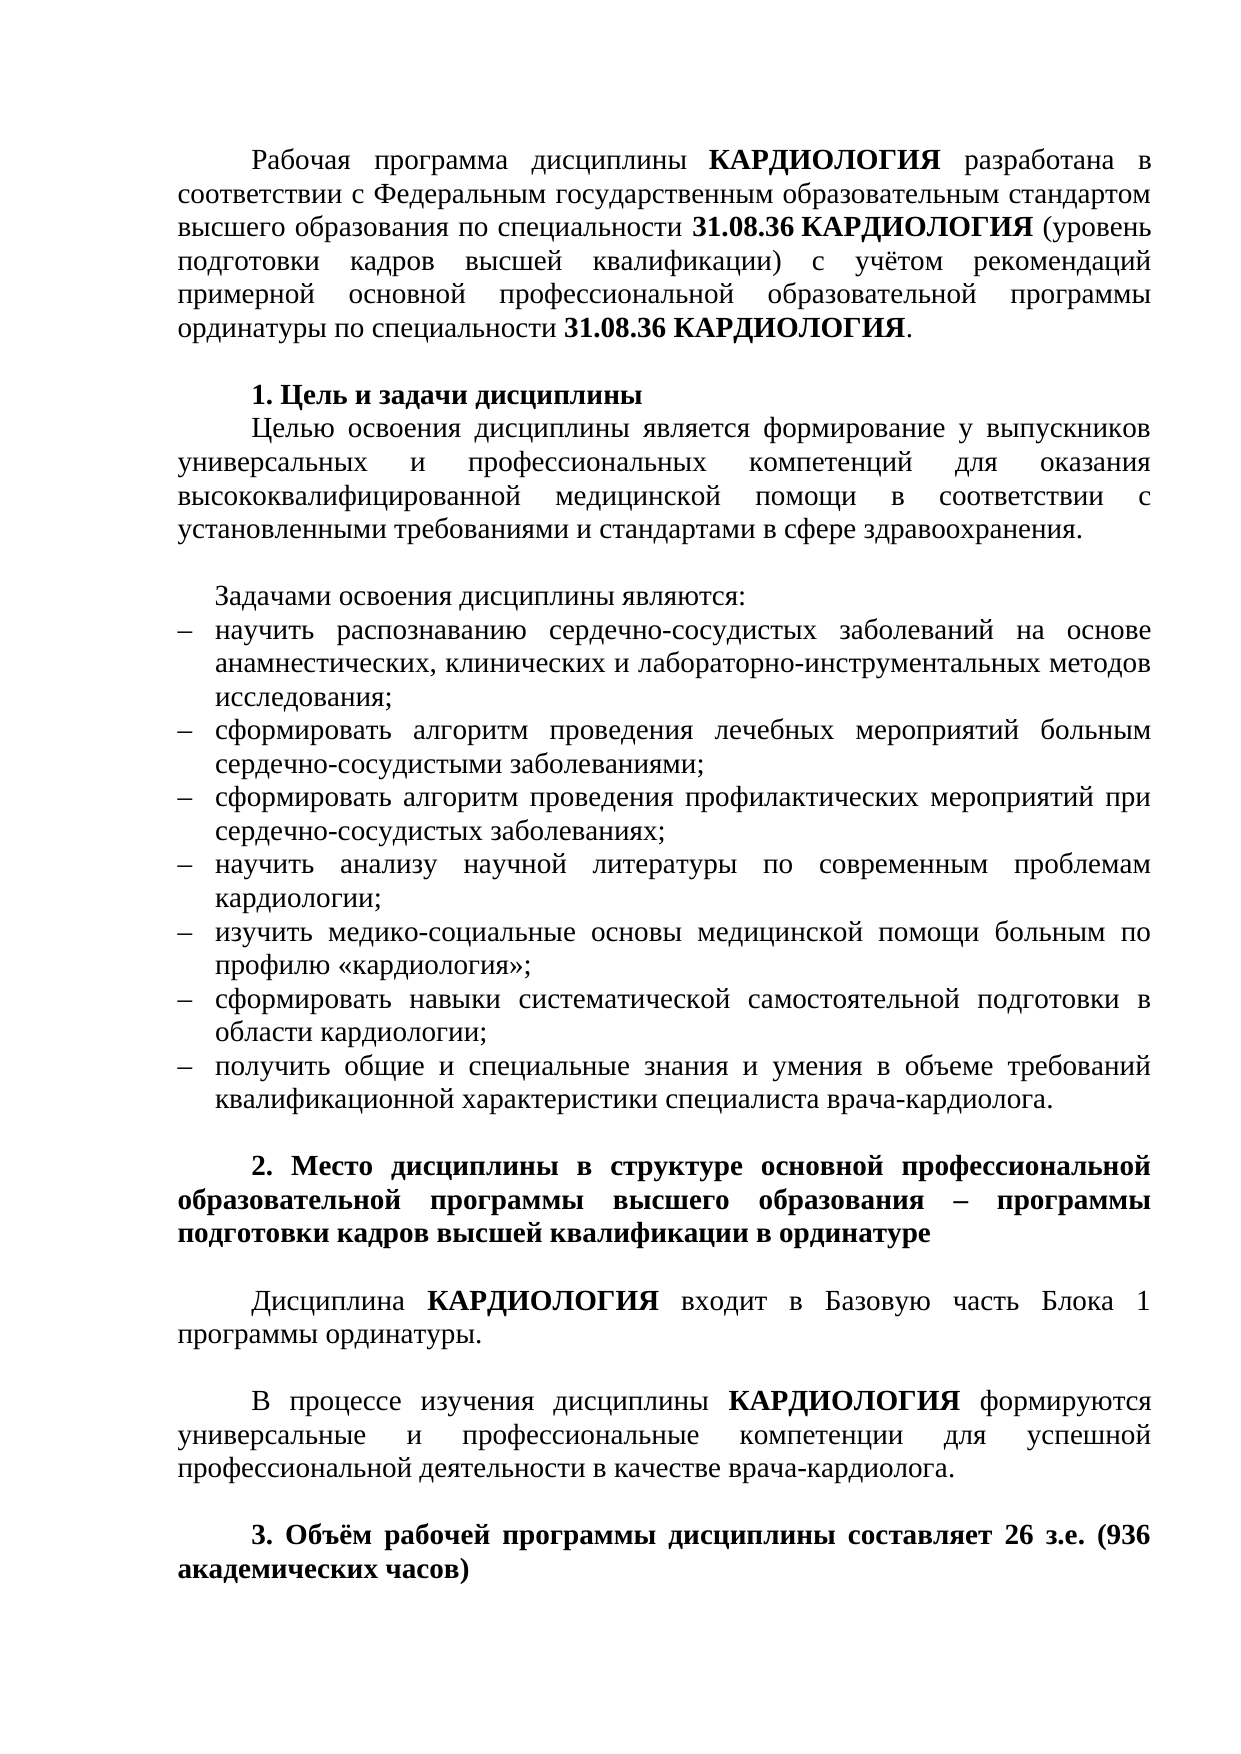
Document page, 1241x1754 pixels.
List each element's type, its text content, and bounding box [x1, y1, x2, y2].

text 1. Цель и задачи дисциплины [177, 377, 1152, 411]
text В процессе изучения дисциплины Кардиология формируются универсальные и профессиональные компетенции для успешной профессиональной деятельности в качестве врача-кардиолога. [177, 1383, 1152, 1484]
list научить распознаванию сердечно-сосудистых заболеваний на основе анамнестических, клинических и лабораторно-инструментальных методов исследования; [177, 612, 1152, 712]
text Задачами освоения дисциплины являются: [177, 578, 1152, 612]
list сформировать навыки систематической самостоятельной подготовки в области кардиологии; [177, 981, 1152, 1048]
list получить общие и специальные знания и умения в объеме требований квалификационной характеристики специалиста врача-кардиолога. [177, 1048, 1152, 1115]
text Рабочая программа дисциплины Кардиология разработана в соответствии с Федеральным государственным образовательным стандартом высшего образования по специальности 31.08.36 Кардиология (уровень подготовки кадров высшей квалификации) с учётом рекомендаций примерной основной профессиональной образовательной программы ординатуры по специальности 31.08.36 Кардиология. [177, 142, 1152, 343]
list изучить медико-социальные основы медицинской помощи больным по профилю «кардиология»; [177, 914, 1152, 981]
list сформировать алгоритм проведения лечебных мероприятий больным сердечно-сосудистыми заболеваниями; [177, 712, 1152, 779]
text 2. Место дисциплины в структуре основной профессиональной образовательной программы высшего образования – программы подготовки кадров высшей квалификации в ординатуре [177, 1148, 1152, 1249]
text 3. Объём рабочей программы дисциплины составляет 26 з.е. (936 академических часов) [177, 1517, 1152, 1584]
list научить анализу научной литературы по современным проблемам кардиологии; [177, 847, 1152, 914]
text Дисциплина Кардиология входит в Базовую часть Блока 1 программы ординатуры. [177, 1283, 1152, 1350]
text Целью освоения дисциплины является формирование у выпускников универсальных и профессиональных компетенций для оказания высококвалифицированной медицинской помощи в соответствии с установленными требованиями и стандартами в сфере здравоохранения. [177, 411, 1152, 545]
list сформировать алгоритм проведения профилактических мероприятий при сердечно-сосудистых заболеваниях; [177, 779, 1152, 847]
